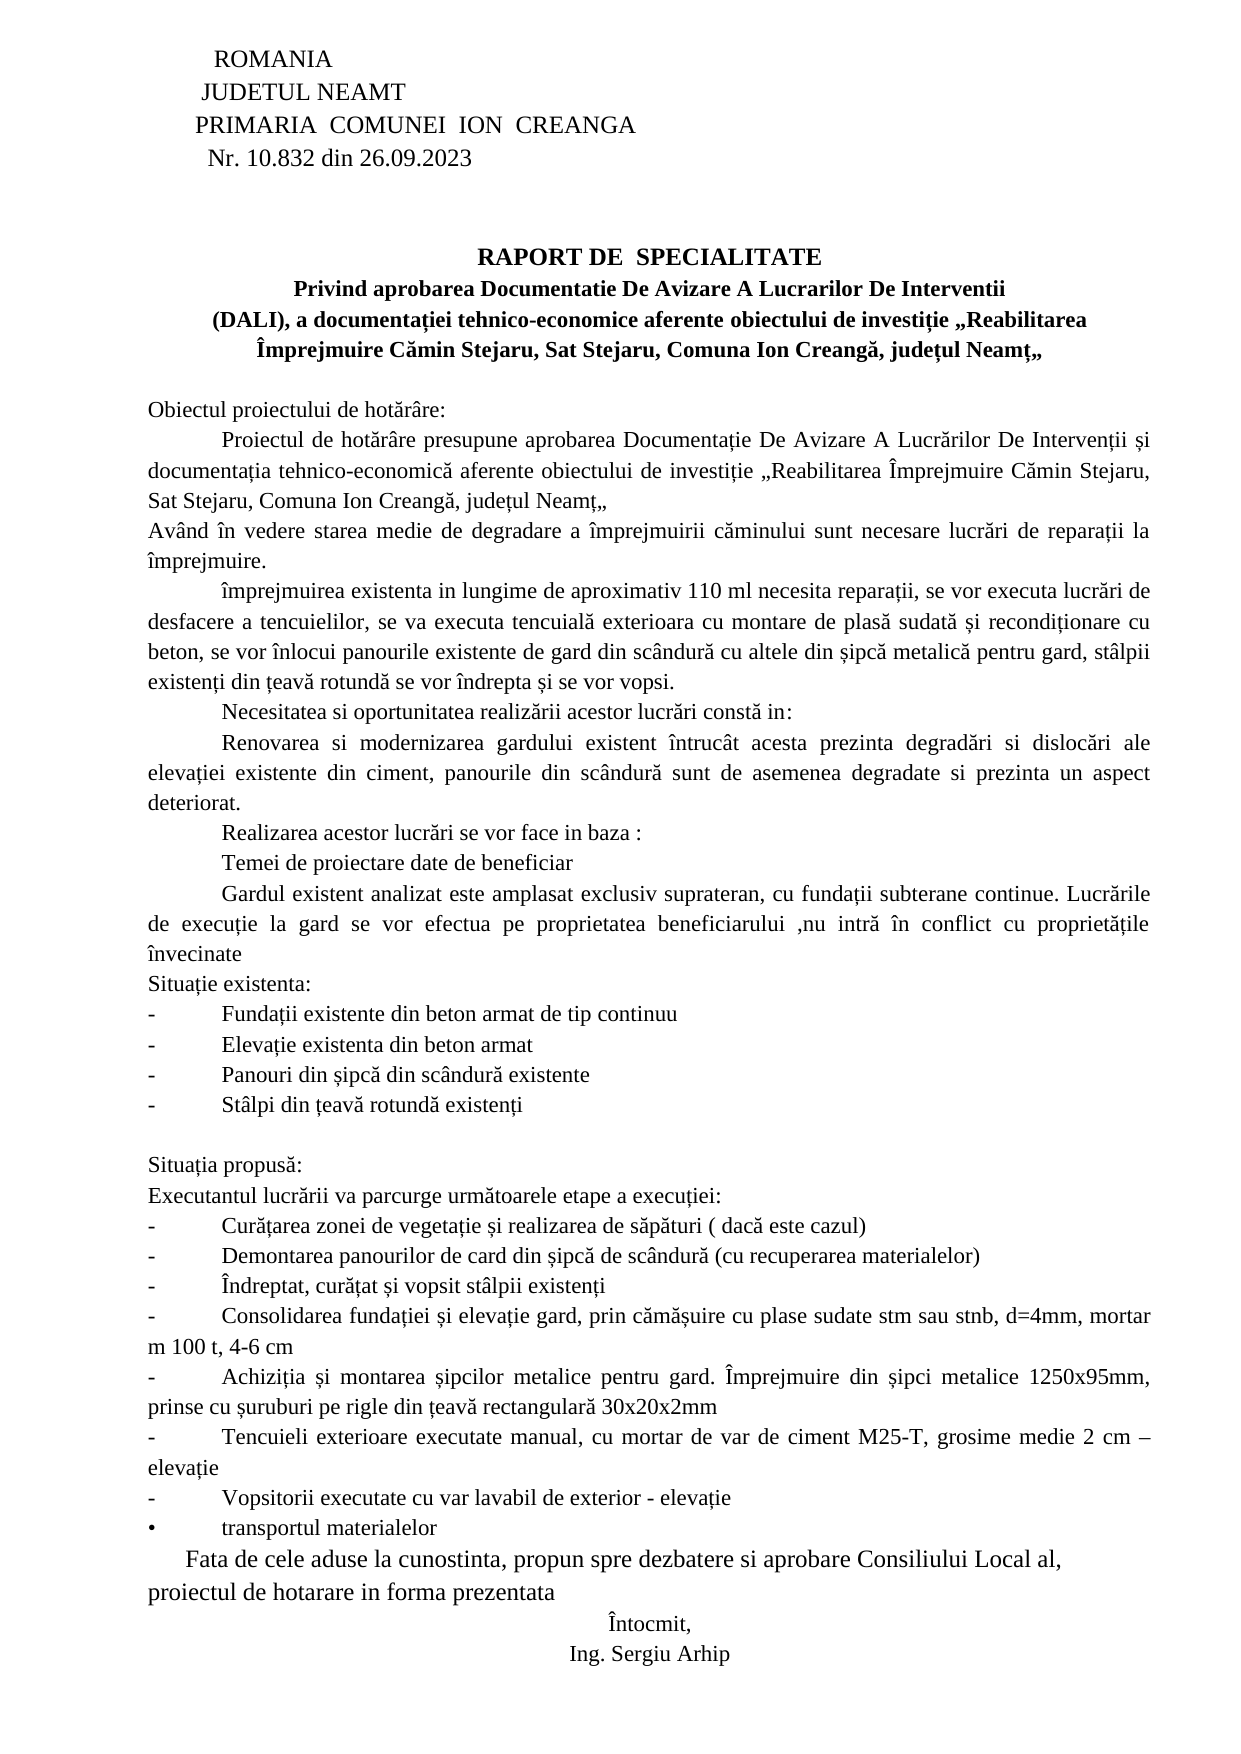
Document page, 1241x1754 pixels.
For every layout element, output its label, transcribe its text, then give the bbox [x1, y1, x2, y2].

text - Vopsitorii executate cu var lavabil de exterior - elevație [148, 1484, 1152, 1510]
text - Tencuieli exterioare executate manual, cu mortar de var de ciment M25-T, grosime medie 2 cm – elevație [148, 1423, 1152, 1480]
text - Consolidarea fundației și elevație gard, prin cămășuire cu plase sudate stm sau stnb, d=4mm, mortar m 100 t, 4-6 cm [148, 1303, 1152, 1359]
text JUDETUL NEAMT [88, 77, 1211, 106]
text • transportul materialelor [148, 1514, 1152, 1540]
text Situație existenta: [148, 970, 1152, 997]
text împrejmuirea existenta in lungime de aproximativ 110 ml necesita reparații, se vor executa lucrări de desfacere a tencuielilor, se va executa tencuială exterioara cu montare de plasă sudată și recondiționare cu beton, se vor înlocui panourile existente de gard din scândură cu altele din șipcă metalică pentru gard, stâlpii existenți din țeavă rotundă se vor îndrepta și se vor vopsi. [148, 578, 1152, 694]
text Nr. 10.832 din 26.09.2023 [88, 143, 1211, 172]
text ROMANIA [88, 44, 1211, 73]
text Proiectul de hotărâre presupune aprobarea Documentație De Avizare A Lucrărilor De Intervenții și documentația tehnico-economică aferente obiectului de investiție „Reabilitarea Împrejmuire Cămin Stejaru, Sat Stejaru, Comuna Ion Creangă, județul Neamț„ [148, 427, 1152, 513]
text (DALI), a documentației tehnico-economice aferente obiectului de investiție „Reabilitarea Împrejmuire Cămin Stejaru, Sat Stejaru, Comuna Ion Creangă, județul Neamț„ [148, 306, 1152, 362]
text - Achiziția și montarea șipcilor metalice pentru gard. Împrejmuire din șipci metalice 1250x95mm, prinse cu șuruburi pe rigle din țeavă rectangulară 30x20x2mm [148, 1363, 1152, 1419]
text - Curățarea zonei de vegetație și realizarea de săpături ( dacă este cazul) [148, 1212, 1152, 1238]
text - Fundații existente din beton armat de tip continuu [148, 1001, 1152, 1027]
text - Elevație existenta din beton armat [148, 1031, 1152, 1057]
text PRIMARIA COMUNEI ION CREANGA [88, 110, 1211, 139]
text Întocmit, [148, 1610, 1152, 1637]
text - Stâlpi din țeavă rotundă existenți [148, 1091, 1152, 1117]
text Situația propusă: [148, 1152, 1152, 1178]
text - Demontarea panourilor de card din șipcă de scândură (cu recuperarea materialelor) [148, 1242, 1152, 1268]
text Executantul lucrării va parcurge următoarele etape a execuției: [148, 1182, 1152, 1208]
text Temei de proiectare date de beneficiar [148, 849, 1152, 876]
text Renovarea si modernizarea gardului existent întrucât acesta prezinta degradări si dislocări ale elevației existente din ciment, panourile din scândură sunt de asemenea degradate si prezinta un aspect deteriorat. [148, 729, 1152, 815]
text Realizarea acestor lucrări se vor face in baza : [148, 819, 1152, 846]
text - Îndreptat, curățat și vopsit stâlpii existenți [148, 1272, 1152, 1299]
text Având în vedere starea medie de degradare a împrejmuirii căminului sunt necesare lucrări de reparații la împrejmuire. [148, 517, 1152, 574]
text RAPORT DE SPECIALITATE [148, 242, 1152, 271]
text Privind aprobarea Documentatie De Avizare A Lucrarilor De Interventii [148, 276, 1152, 302]
text Gardul existent analizat este amplasat exclusiv suprateran, cu fundații subterane continue. Lucrările de execuție la gard se vor efectua pe proprietatea beneficiarului ,nu intră în conflict cu proprietățile învecinate [148, 880, 1152, 966]
text Fata de cele aduse la cunostinta, propun spre dezbatere si aprobare Consiliului Local al, proiectul de hotarare in forma prezentata [148, 1544, 1152, 1606]
text - Panouri din șipcă din scândură existente [148, 1061, 1152, 1087]
text Necesitatea si oportunitatea realizării acestor lucrări constă in: [148, 698, 1152, 725]
text Ing. Sergiu Arhip [148, 1641, 1152, 1667]
text Obiectul proiectului de hotărâre: [148, 396, 1152, 423]
